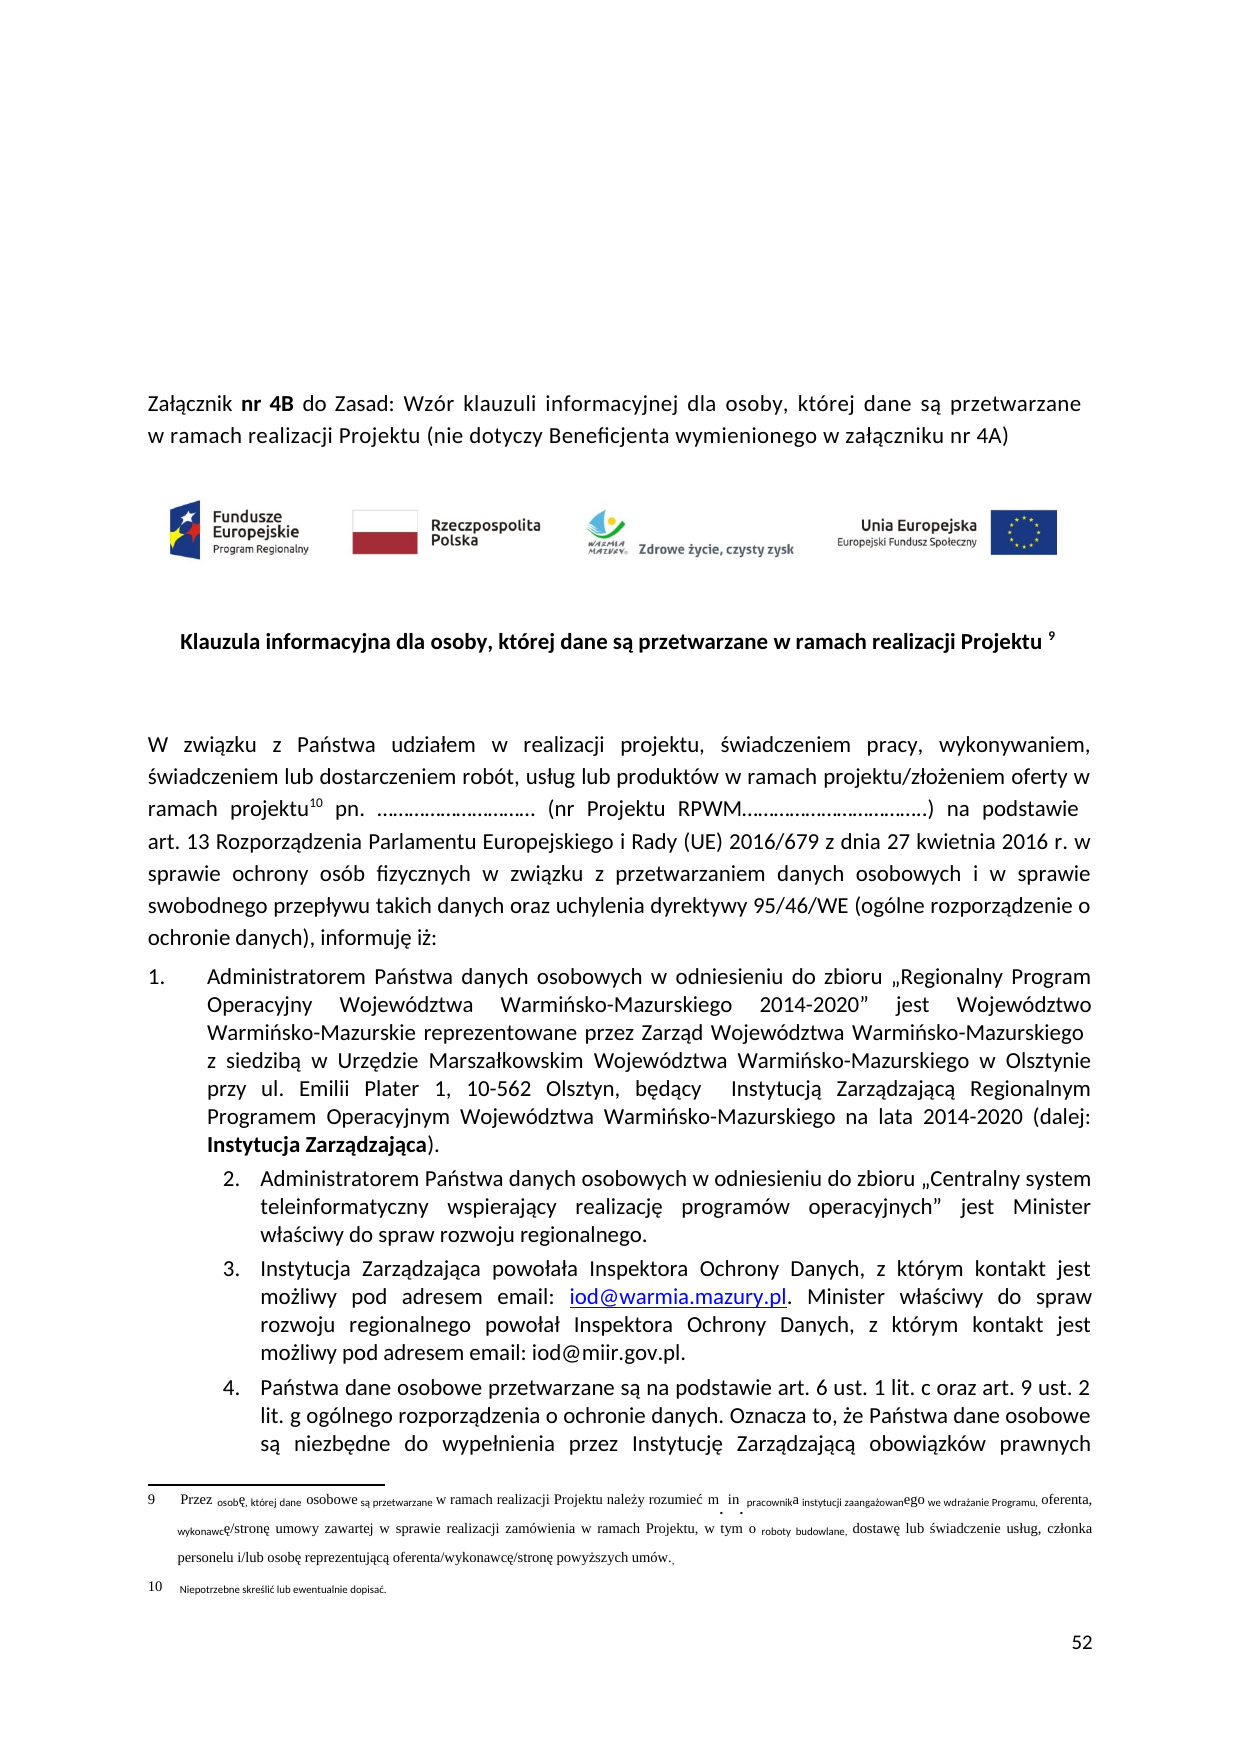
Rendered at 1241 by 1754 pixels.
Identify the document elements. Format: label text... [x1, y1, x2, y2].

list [223, 1373, 1092, 1457]
list Instytucja Zarządzająca powołała Inspektora Ochrony Danych, z którym kontakt jest możliwy pod adresem email: iod@warmia.mazury.pl. Minister właściwy do spraw rozwoju regionalnego powołał Inspektora Ochrony Danych, z którym kontakt jest możliwy pod adresem email: iod@miir.gov.pl. [223, 1254, 1092, 1367]
list Administratorem Państwa danych osobowych w odniesieniu do zbioru „Centralny system teleinformatyczny wspierający realizację programów operacyjnych” jest Minister właściwy do spraw rozwoju regionalnego. [223, 1164, 1092, 1248]
list Administratorem Państwa danych osobowych w odniesieniu do zbioru „Regionalny Program Operacyjny Województwa Warmińsko-Mazurskiego 2014-2020” jest Województwo Warmińsko-Mazurskie reprezentowane przez Zarząd Województwa Warmińsko-Mazurskiego z siedzibą w Urzędzie Marszałkowskim Województwa Warmińsko-Mazurskiego w Olsztynie przy ul. Emilii Plater 1, 10-562 Olsztyn, będący Instytucją Zarządzającą Regionalnym Programem Operacyjnym Województwa Warmińsko-Mazurskiego na lata 2014-2020 (dalej: Instytucja Zarządzająca). [148, 962, 1092, 1158]
text W związku z Państwa udziałem w realizacji projektu, świadczeniem pracy, wykonywaniem, świadczeniem lub dostarczeniem robót, usług lub produktów w ramach projektu/złożeniem oferty w ramach projektu pn. ………………………… (nr Projektu RPWM……………………………..) na podstawie art. 13 Rozporządzenia Parlamentu Europejskiego i Rady (UE) 2016/679 z dnia 27 kwietnia 2016 r. w sprawie ochrony osób fizycznych w związku z przetwarzaniem danych osobowych i w sprawie swobodnego przepływu takich danych oraz uchylenia dyrektywy 95/46/WE (ogólne rozporządzenie o ochronie danych), informuję iż: [148, 730, 1092, 951]
text Klauzula informacyjna dla osoby, której dane są przetwarzane w ramach realizacji Projektu [148, 627, 1092, 688]
text Załącznik nr 4B do Zasad: Wzór klauzuli informacyjnej dla osoby, której dane są przetwarzane w ramach realizacji Projektu (nie dotyczy Beneficjenta wymienionego w załączniku nr 4A) [148, 389, 1092, 449]
picture [147, 485, 1079, 575]
